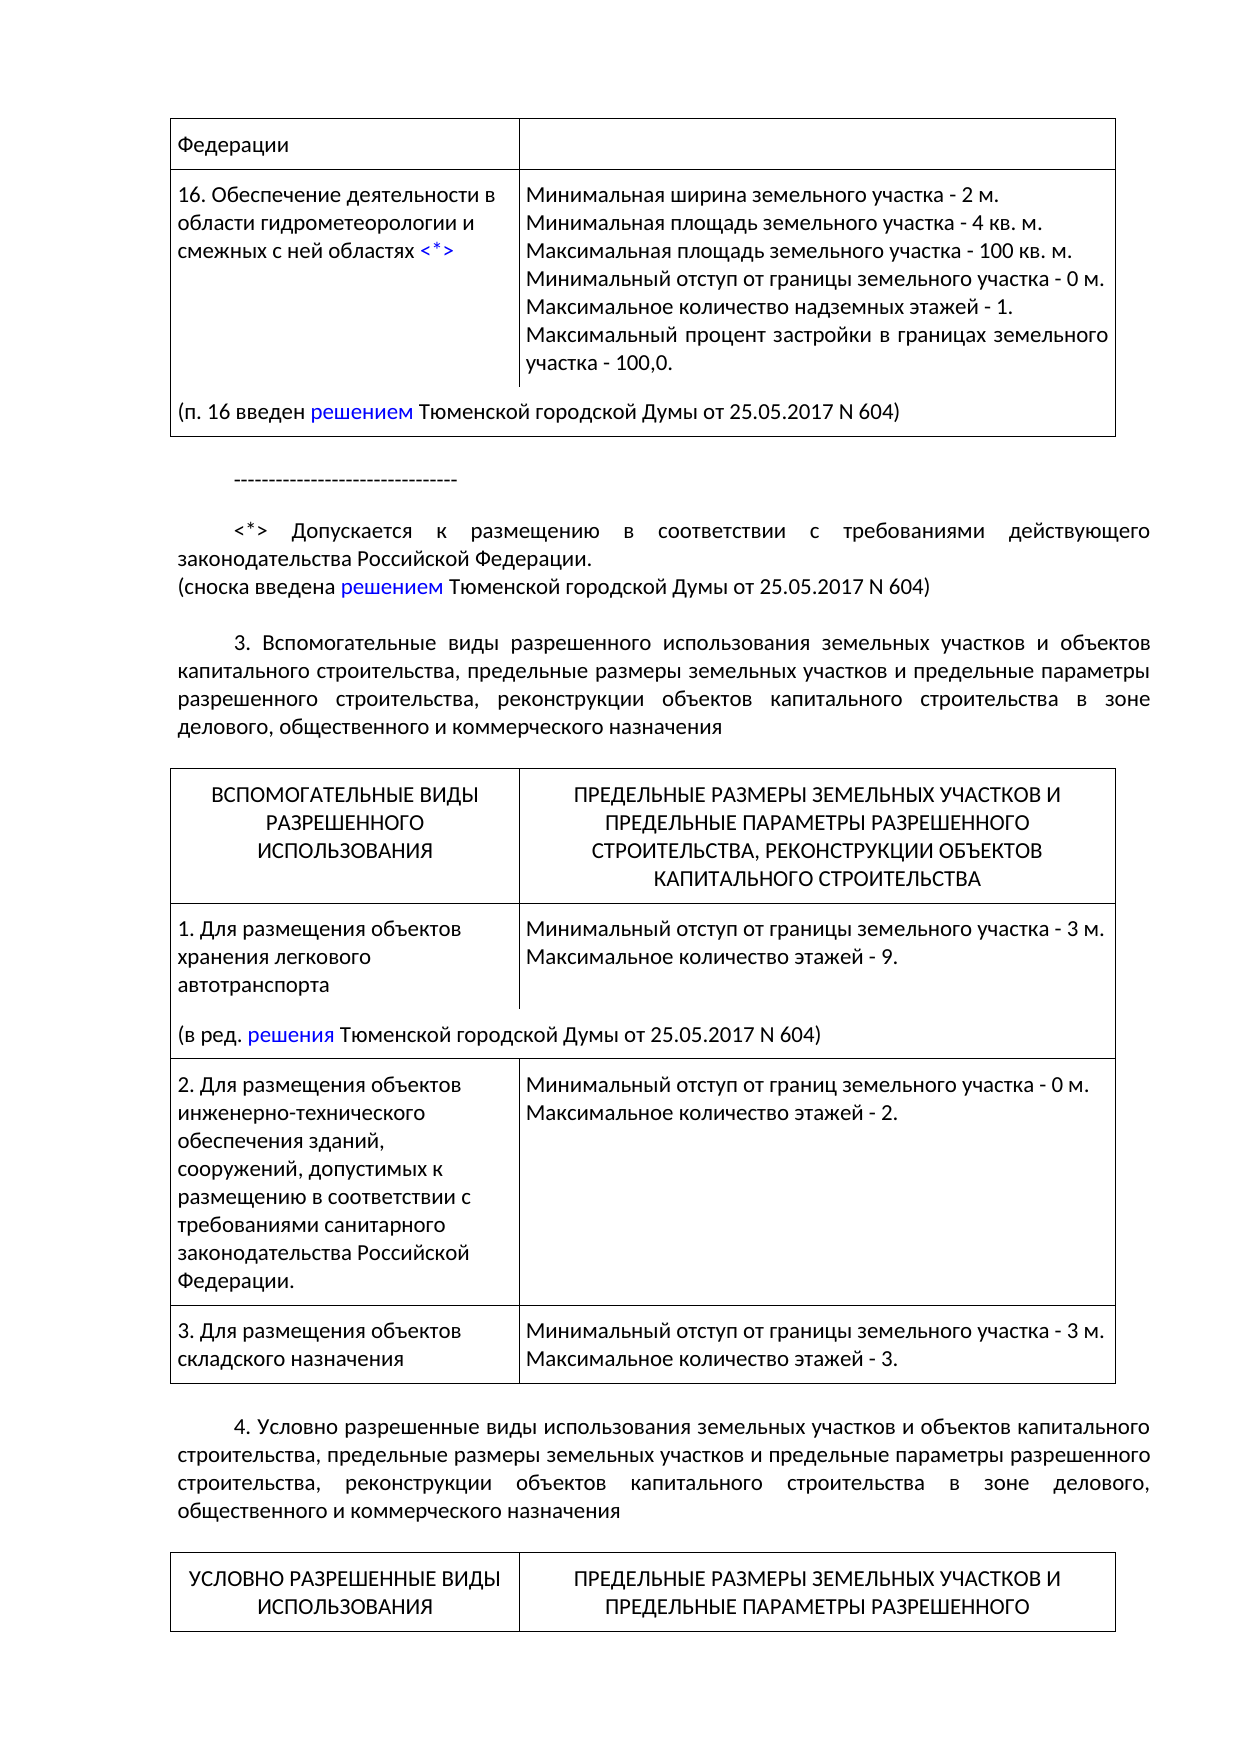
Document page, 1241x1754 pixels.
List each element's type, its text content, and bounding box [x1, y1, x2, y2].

table_cell 16. Обеспечение деятельности в области гидрометеорологии и смежных с ней областях <*> [171, 170, 519, 387]
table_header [520, 1553, 1115, 1631]
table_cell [520, 119, 1115, 168]
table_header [171, 1553, 519, 1631]
table_cell Минимальный отступ от границы земельного участка - 3 м. Максимальное количество этажей - 3. [520, 1306, 1115, 1383]
table_cell Минимальный отступ от границ земельного участка - 0 м. Максимальное количество этажей - 2. [520, 1059, 1115, 1305]
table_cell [171, 119, 519, 168]
table_cell Минимальная ширина земельного участка - 2 м. Минимальная площадь земельного участка - 4 кв. м. Максимальная площадь земельного участка - 100 кв. м. Минимальный отступ от границы земельного участка - 0 м. Максимальное количество надземных этажей - 1. Максимальный процент застройки в границах земельного участка - 100,0. [520, 170, 1115, 387]
table_cell 2. Для размещения объектов инженерно-технического обеспечения зданий, сооружений, допустимых к размещению в соответствии с требованиями санитарного законодательства Российской Федерации. [171, 1059, 519, 1305]
table_header ПРЕДЕЛЬНЫЕ РАЗМЕРЫ ЗЕМЕЛЬНЫХ УЧАСТКОВ И ПРЕДЕЛЬНЫЕ ПАРАМЕТРЫ РАЗРЕШЕННОГО СТРОИТЕЛЬСТВА, РЕКОНСТРУКЦИИ ОБЪЕКТОВ КАПИТАЛЬНОГО СТРОИТЕЛЬСТВА [520, 769, 1115, 903]
text 4. Условно разрешенные виды использования земельных участков и объектов капитального строительства, предельные размеры земельных участков и предельные параметры разрешенного строительства, реконструкции объектов капитального строительства в зоне делового, общественного и коммерческого назначения [177, 1412, 1152, 1524]
table_cell (п. 16 введен решением Тюменской городской Думы от 25.05.2017 N 604) [171, 387, 1115, 436]
table_header ВСПОМОГАТЕЛЬНЫЕ ВИДЫ РАЗРЕШЕННОГО ИСПОЛЬЗОВАНИЯ [171, 769, 519, 903]
text (сноска введена решением Тюменской городской Думы от 25.05.2017 N 604) [177, 572, 1152, 600]
table_cell Минимальный отступ от границы земельного участка - 3 м. Максимальное количество этажей - 9. [520, 904, 1115, 1009]
table_cell 1. Для размещения объектов хранения легкового автотранспорта [171, 904, 519, 1009]
text <*> Допускается к размещению в соответствии с требованиями действующего законодательства Российской Федерации. [177, 516, 1152, 572]
text -------------------------------- [177, 465, 1152, 493]
table_cell (в ред. решения Тюменской городской Думы от 25.05.2017 N 604) [171, 1009, 1115, 1058]
text 3. Вспомогательные виды разрешенного использования земельных участков и объектов капитального строительства, предельные размеры земельных участков и предельные параметры разрешенного строительства, реконструкции объектов капитального строительства в зоне делового, общественного и коммерческого назначения [177, 628, 1152, 740]
table_cell 3. Для размещения объектов складского назначения [171, 1306, 519, 1383]
